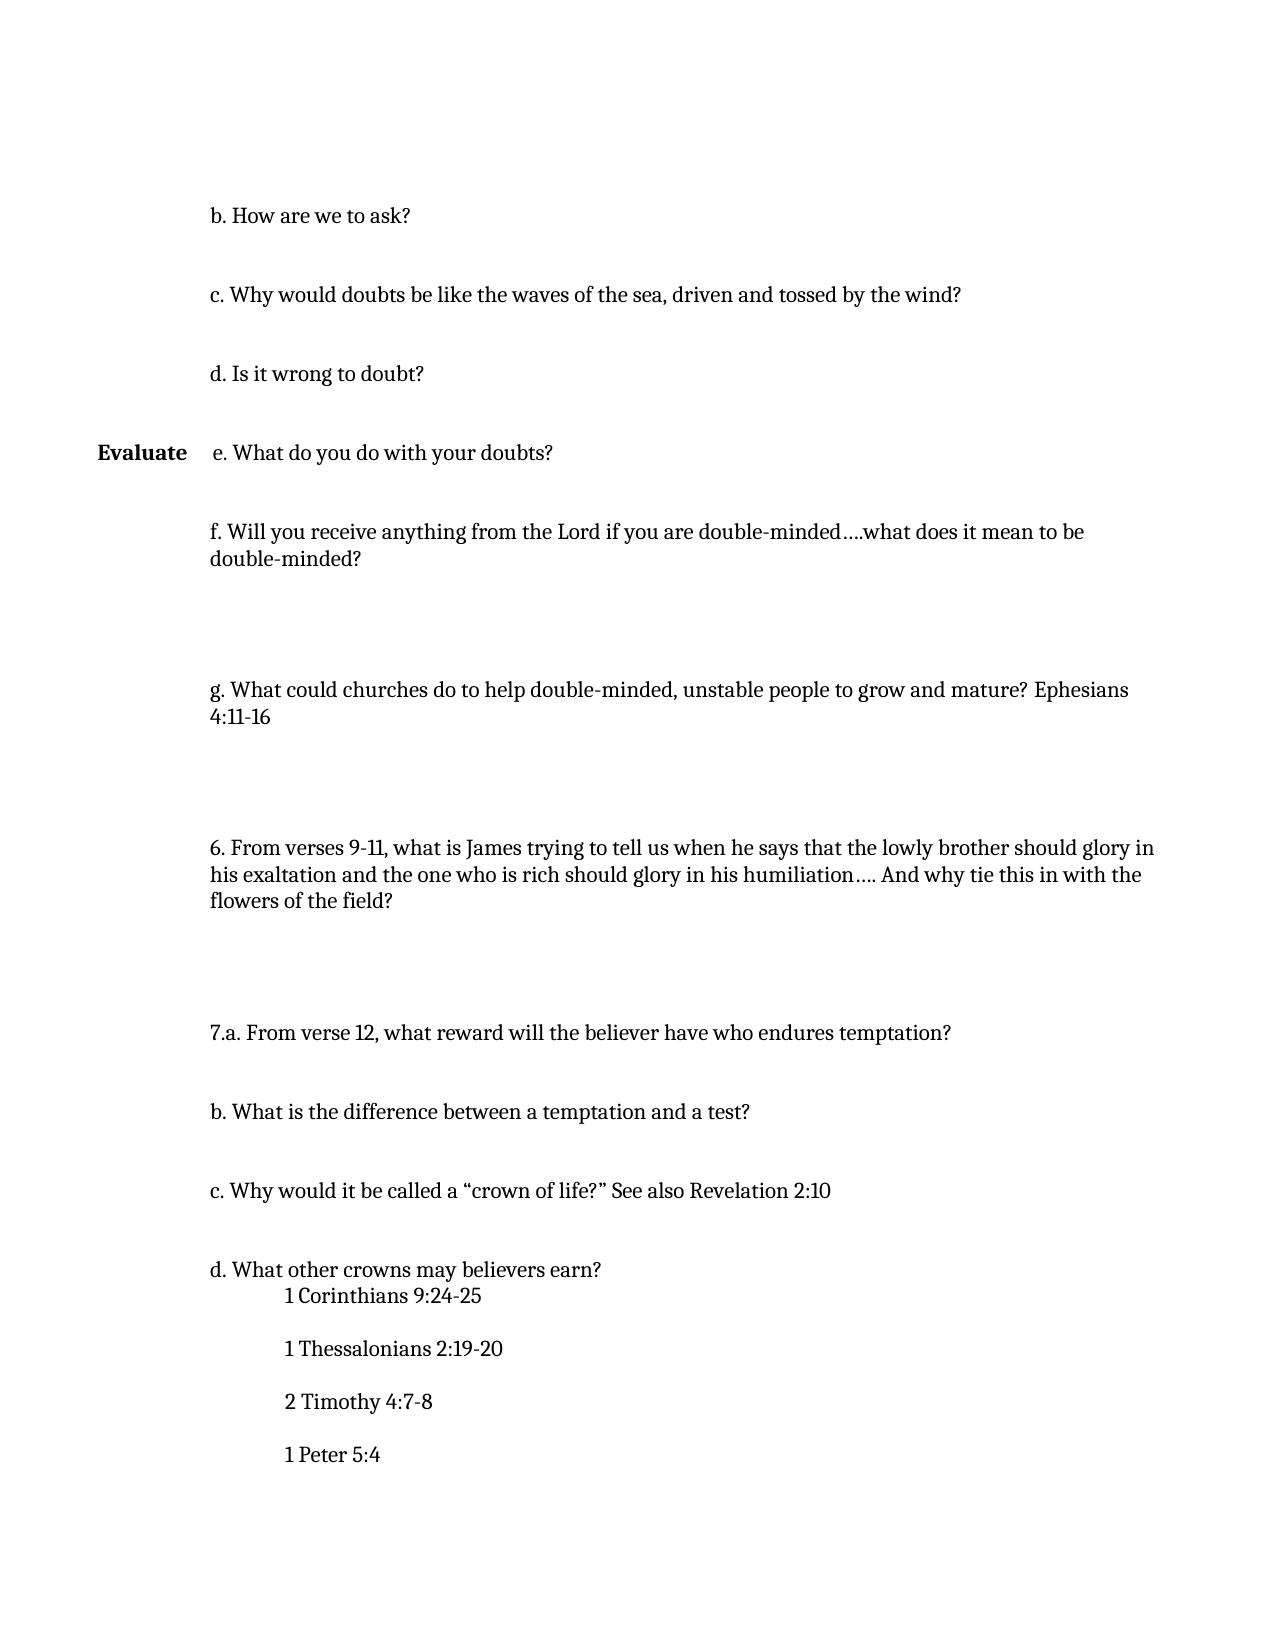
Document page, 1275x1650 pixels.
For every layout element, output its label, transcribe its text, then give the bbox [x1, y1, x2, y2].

text double-minded? [210, 545, 1170, 572]
text 1 Corinthians 9:24-25 [210, 1283, 1170, 1309]
text g. What could churches do to help double-minded, unstable people to grow and mature? Ephesians 4:11-16 [210, 677, 1170, 730]
text f. Will you receive anything from the Lord if you are double-minded….what does it mean to be [210, 519, 1170, 545]
text c. Why would doubts be like the waves of the sea, driven and tossed by the wind? [210, 282, 1170, 308]
text d. Is it wrong to doubt? [210, 361, 1170, 387]
text 1 Peter 5:4 [210, 1441, 1170, 1468]
text b. What is the difference between a temptation and a test? [210, 1099, 1170, 1125]
text b. How are we to ask? [210, 203, 1170, 229]
text d. What other crowns may believers earn? [210, 1257, 1170, 1283]
text c. Why would it be called a “crown of life?” See also Revelation 2:10 [210, 1178, 1170, 1204]
text 1 Thessalonians 2:19-20 [210, 1336, 1170, 1362]
text Evaluate e. What do you do with your doubts? [97, 440, 1170, 466]
text 6. From verses 9-11, what is James trying to tell us when he says that the lowly brother should glory in his exaltation and the one who is rich should glory in his humiliation…. And why tie this in with the flowers of the field? [210, 835, 1170, 914]
text 7.a. From verse 12, what reward will the believer have who endures temptation? [210, 1020, 1170, 1046]
text 2 Timothy 4:7-8 [210, 1389, 1170, 1415]
